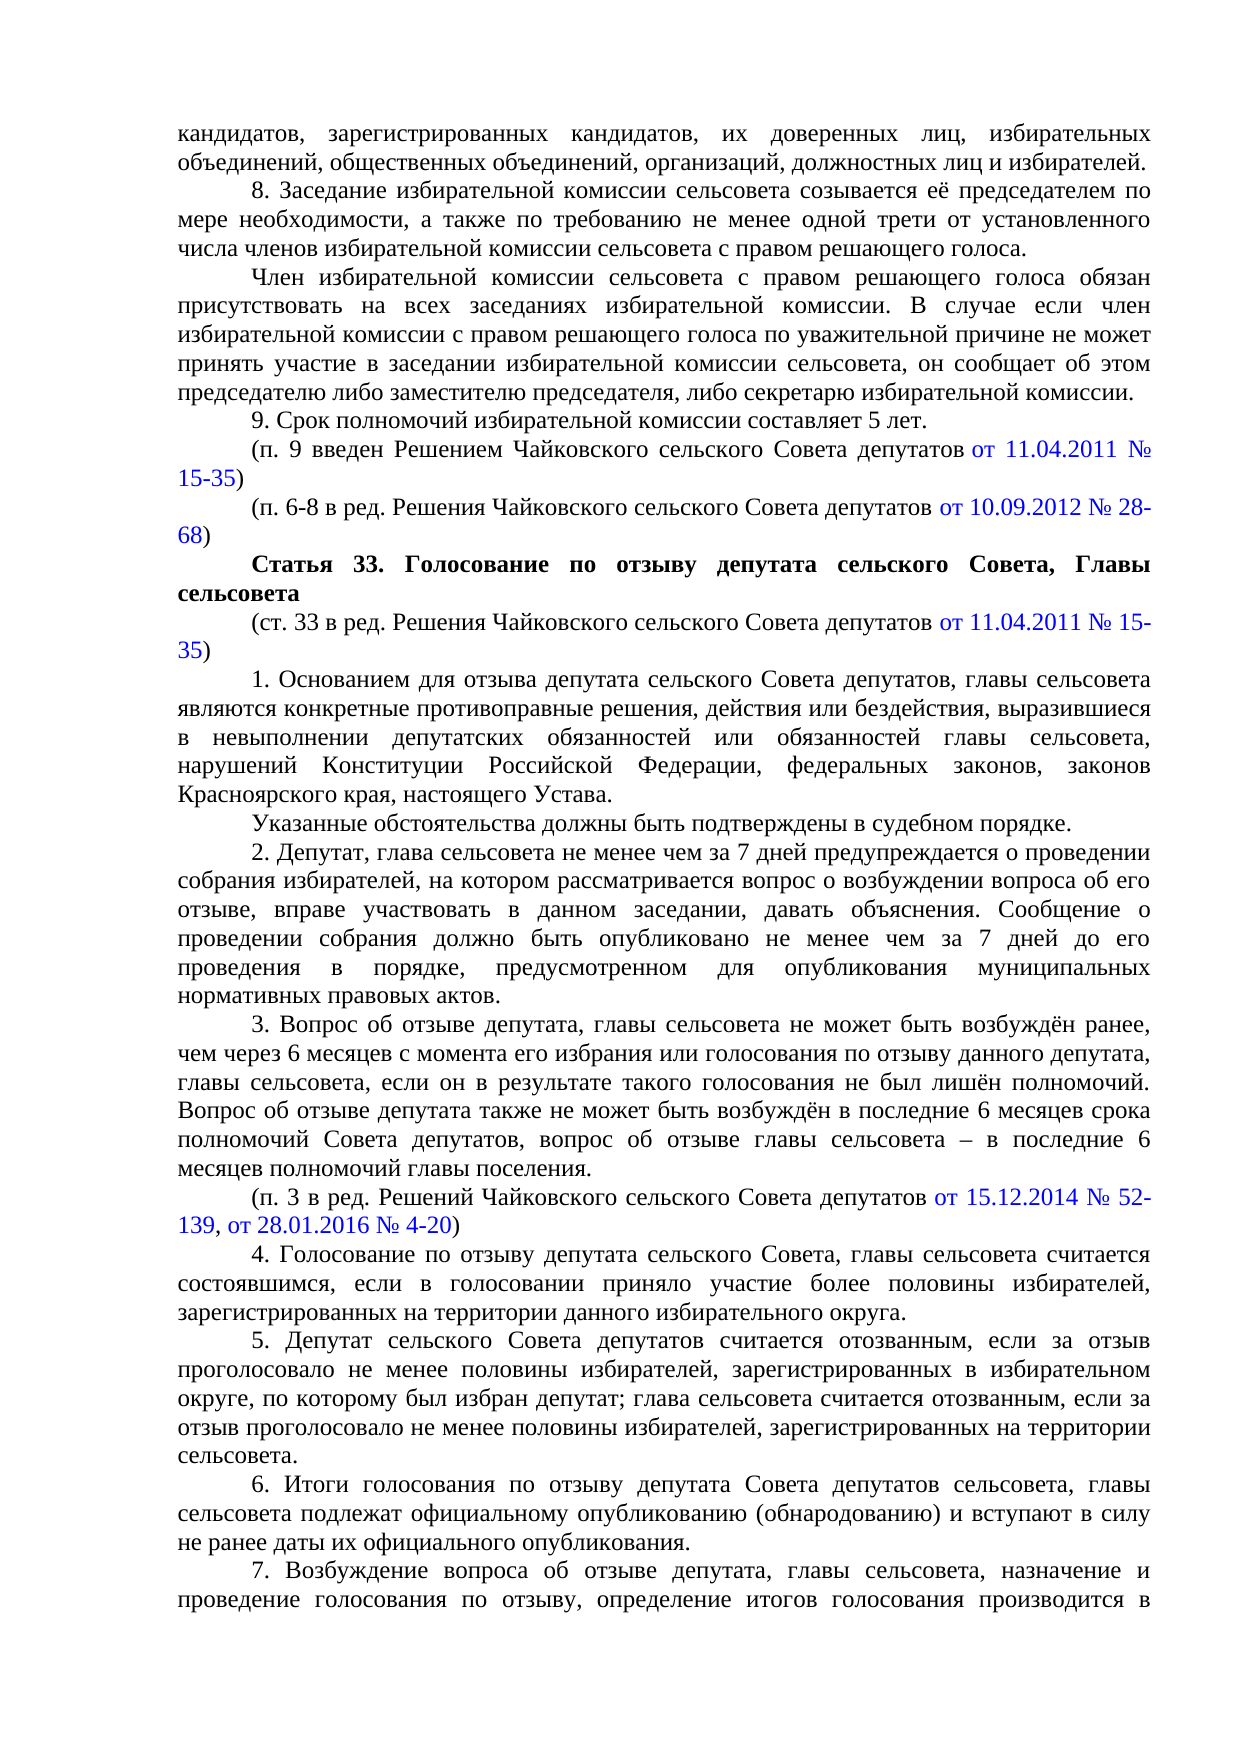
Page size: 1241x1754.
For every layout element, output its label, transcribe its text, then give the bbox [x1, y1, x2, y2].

text 4. Голосование по отзыву депутата сельского Совета, главы сельсовета считается состоявшимся, если в голосовании приняло участие более половины избирателей, зарегистрированных на территории данного избирательного округа. [177, 1239, 1152, 1326]
text (п. 3 в ред. Решений Чайковского сельского Совета депутатов от 15.12.2014 № 52-139, от 28.01.2016 № 4-20) [177, 1182, 1152, 1239]
text (ст. 33 в ред. Решения Чайковского сельского Совета депутатов от 11.04.2011 № 15-35) [177, 607, 1152, 664]
text 8. Заседание избирательной комиссии сельсовета созывается её председателем по мере необходимости, а также по требованию не менее одной трети от установленного числа членов избирательной комиссии сельсовета с правом решающего голоса. [177, 176, 1152, 262]
text Член избирательной комиссии сельсовета с правом решающего голоса обязан присутствовать на всех заседаниях избирательной комиссии. В случае если член избирательной комиссии с правом решающего голоса по уважительной причине не может принять участие в заседании избирательной комиссии сельсовета, он сообщает об этом председателю либо заместителю председателя, либо секретарю избирательной комиссии. [177, 262, 1152, 406]
text 2. Депутат, глава сельсовета не менее чем за 7 дней предупреждается о проведении собрания избирателей, на котором рассматривается вопрос о возбуждении вопроса об его отзыве, вправе участвовать в данном заседании, давать объяснения. Сообщение о проведении собрания должно быть опубликовано не менее чем за 7 дней до его проведения в порядке, предусмотренном для опубликования муниципальных нормативных правовых актов. [177, 837, 1152, 1009]
text 5. Депутат сельского Совета депутатов считается отозванным, если за отзыв проголосовало не менее половины избирателей, зарегистрированных в избирательном округе, по которому был избран депутат; глава сельсовета считается отозванным, если за отзыв проголосовало не менее половины избирателей, зарегистрированных на территории сельсовета. [177, 1326, 1152, 1469]
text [177, 118, 1152, 176]
text 6. Итоги голосования по отзыву депутата Совета депутатов сельсовета, главы сельсовета подлежат официальному опубликованию (обнародованию) и вступают в силу не ранее даты их официального опубликования. [177, 1469, 1152, 1556]
text Указанные обстоятельства должны быть подтверждены в судебном порядке. [177, 808, 1152, 837]
text 9. Срок полномочий избирательной комиссии составляет 5 лет. [177, 406, 1152, 434]
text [177, 1556, 1152, 1613]
text 3. Вопрос об отзыве депутата, главы сельсовета не может быть возбуждён ранее, чем через 6 месяцев с момента его избрания или голосования по отзыву данного депутата, главы сельсовета, если он в результате такого голосования не был лишён полномочий. Вопрос об отзыве депутата также не может быть возбуждён в последние 6 месяцев срока полномочий Совета депутатов, вопрос об отзыве главы сельсовета – в последние 6 месяцев полномочий главы поселения. [177, 1009, 1152, 1182]
text 1. Основанием для отзыва депутата сельского Совета депутатов, главы сельсовета являются конкретные противоправные решения, действия или бездействия, выразившиеся в невыполнении депутатских обязанностей или обязанностей главы сельсовета, нарушений Конституции Российской Федерации, федеральных законов, законов Красноярского края, настоящего Устава. [177, 664, 1152, 808]
text (п. 9 введен Решением Чайковского сельского Совета депутатов от 11.04.2011 № 15-35) [177, 434, 1152, 492]
text Статья 33. Голосование по отзыву депутата сельского Совета, Главы сельсовета [177, 549, 1152, 607]
text (п. 6-8 в ред. Решения Чайковского сельского Совета депутатов от 10.09.2012 № 28-68) [177, 492, 1152, 549]
